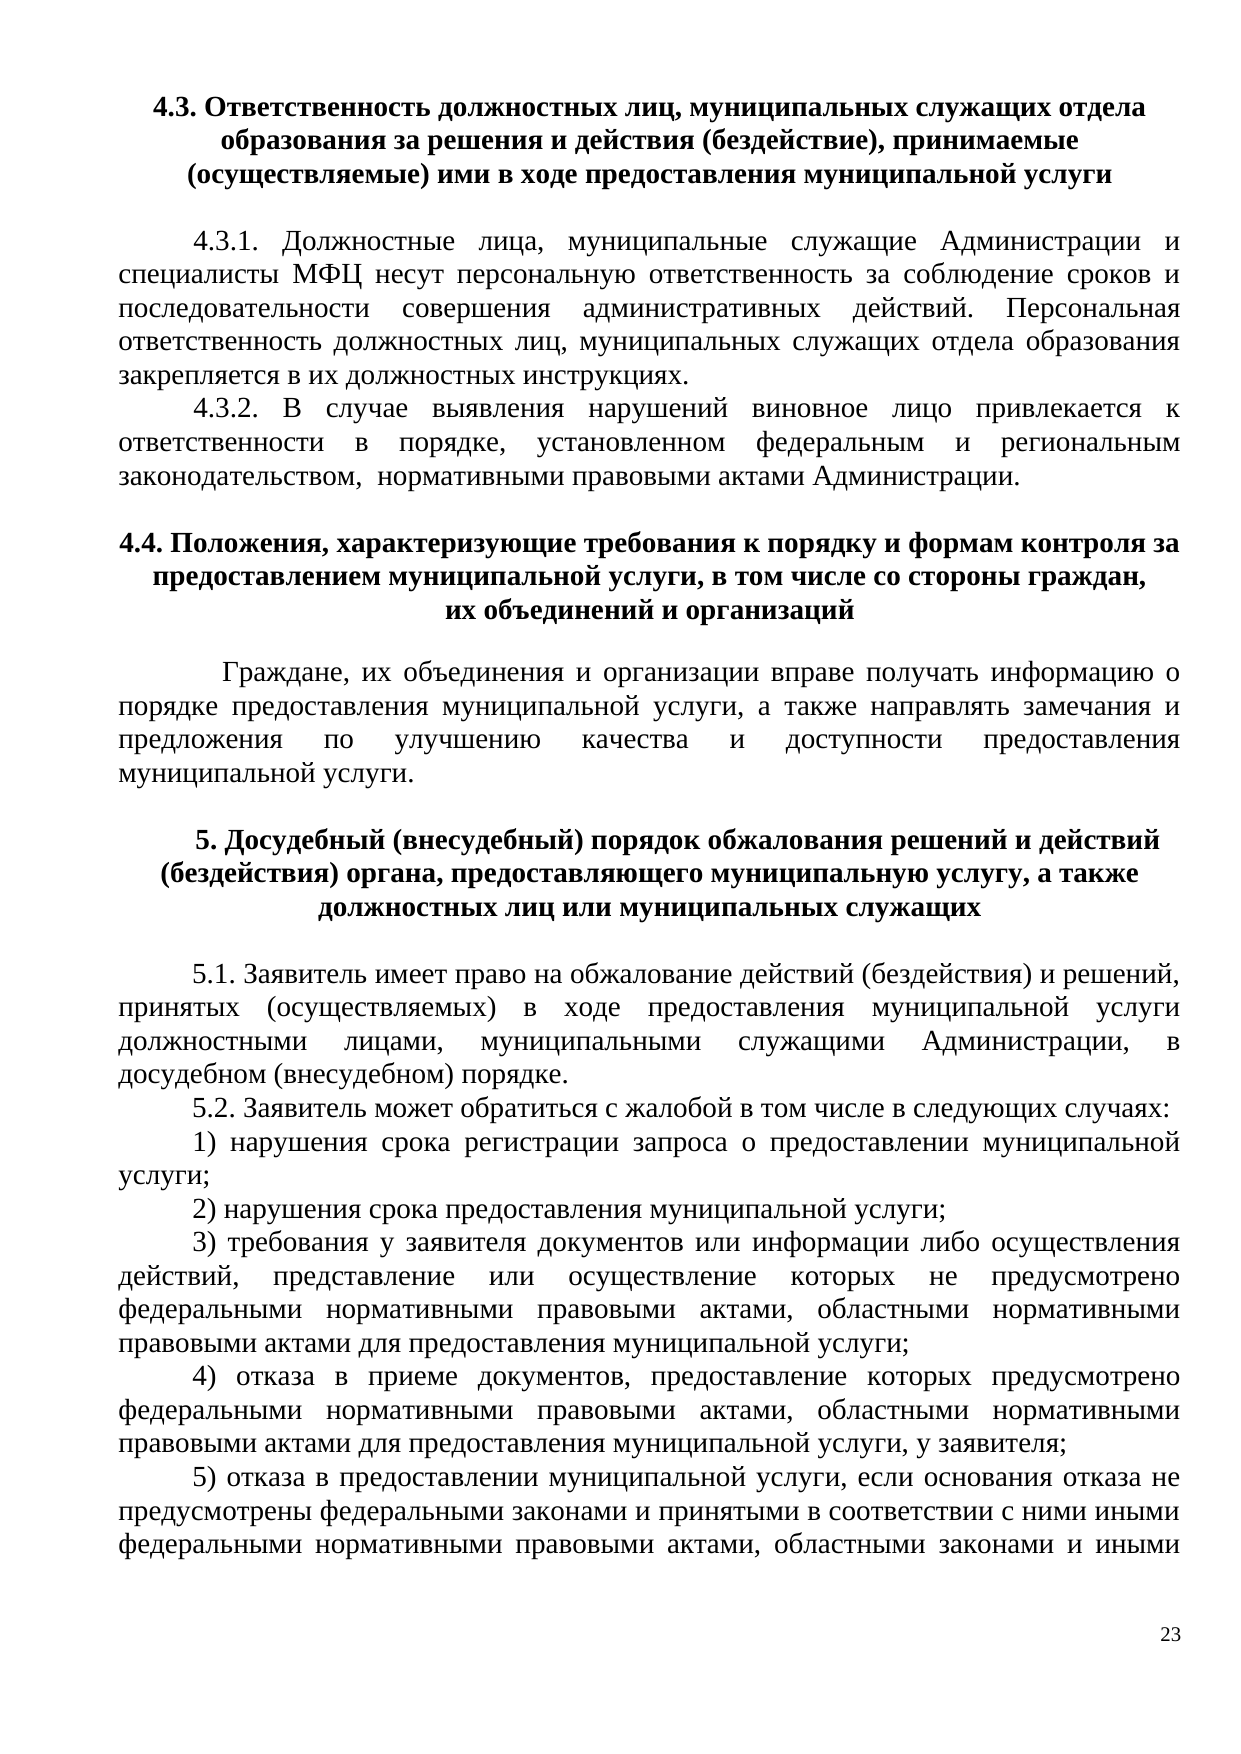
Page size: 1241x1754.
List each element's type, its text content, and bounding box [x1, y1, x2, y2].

text 5.1. Заявитель имеет право на обжалование действий (бездействия) и решений, принятых (осуществляемых) в ходе предоставления муниципальной услуги должностными лицами, муниципальными служащими Администрации, в досудебном (внесудебном) порядке. [118, 956, 1181, 1090]
text 4.4. Положения, характеризующие требования к порядку и формам контроля за предоставлением муниципальной услуги, в том числе со стороны граждан, [118, 525, 1181, 592]
text 4) отказа в приеме документов, предоставление которых предусмотрено федеральными нормативными правовыми актами, областными нормативными правовыми актами для предоставления муниципальной услуги, у заявителя; [118, 1358, 1181, 1459]
text 4.3.2. В случае выявления нарушений виновное лицо привлекается к ответственности в порядке, установленном федеральным и региональным законодательством, нормативными правовыми актами Администрации. [118, 391, 1181, 491]
text их объединений и организаций [118, 592, 1181, 625]
text Граждане, их объединения и организации вправе получать информацию о порядке предоставления муниципальной услуги, а также направлять замечания и предложения по улучшению качества и доступности предоставления муниципальной услуги. [118, 654, 1181, 788]
text 5.2. Заявитель может обратиться с жалобой в том числе в следующих случаях: [118, 1090, 1181, 1124]
text 4.3. Ответственность должностных лиц, муниципальных служащих отдела образования за решения и действия (бездействие), принимаемые (осуществляемые) ими в ходе предоставления муниципальной услуги [118, 89, 1181, 189]
text 2) нарушения срока предоставления муниципальной услуги; [118, 1191, 1181, 1224]
text 3) требования у заявителя документов или информации либо осуществления действий, представление или осуществление которых не предусмотрено федеральными нормативными правовыми актами, областными нормативными правовыми актами для предоставления муниципальной услуги; [118, 1224, 1181, 1358]
text 5. Досудебный (внесудебный) порядок обжалования решений и действий (бездействия) органа, предоставляющего муниципальную услугу, а также должностных лиц или муниципальных служащих [118, 822, 1181, 922]
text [118, 1459, 1181, 1560]
text 1) нарушения срока регистрации запроса о предоставлении муниципальной услуги; [118, 1124, 1181, 1191]
text 4.3.1. Должностные лица, муниципальные служащие Администрации и специалисты МФЦ несут персональную ответственность за соблюдение сроков и последовательности совершения административных действий. Персональная ответственность должностных лиц, муниципальных служащих отдела образования закрепляется в их должностных инструкциях. [118, 223, 1181, 391]
